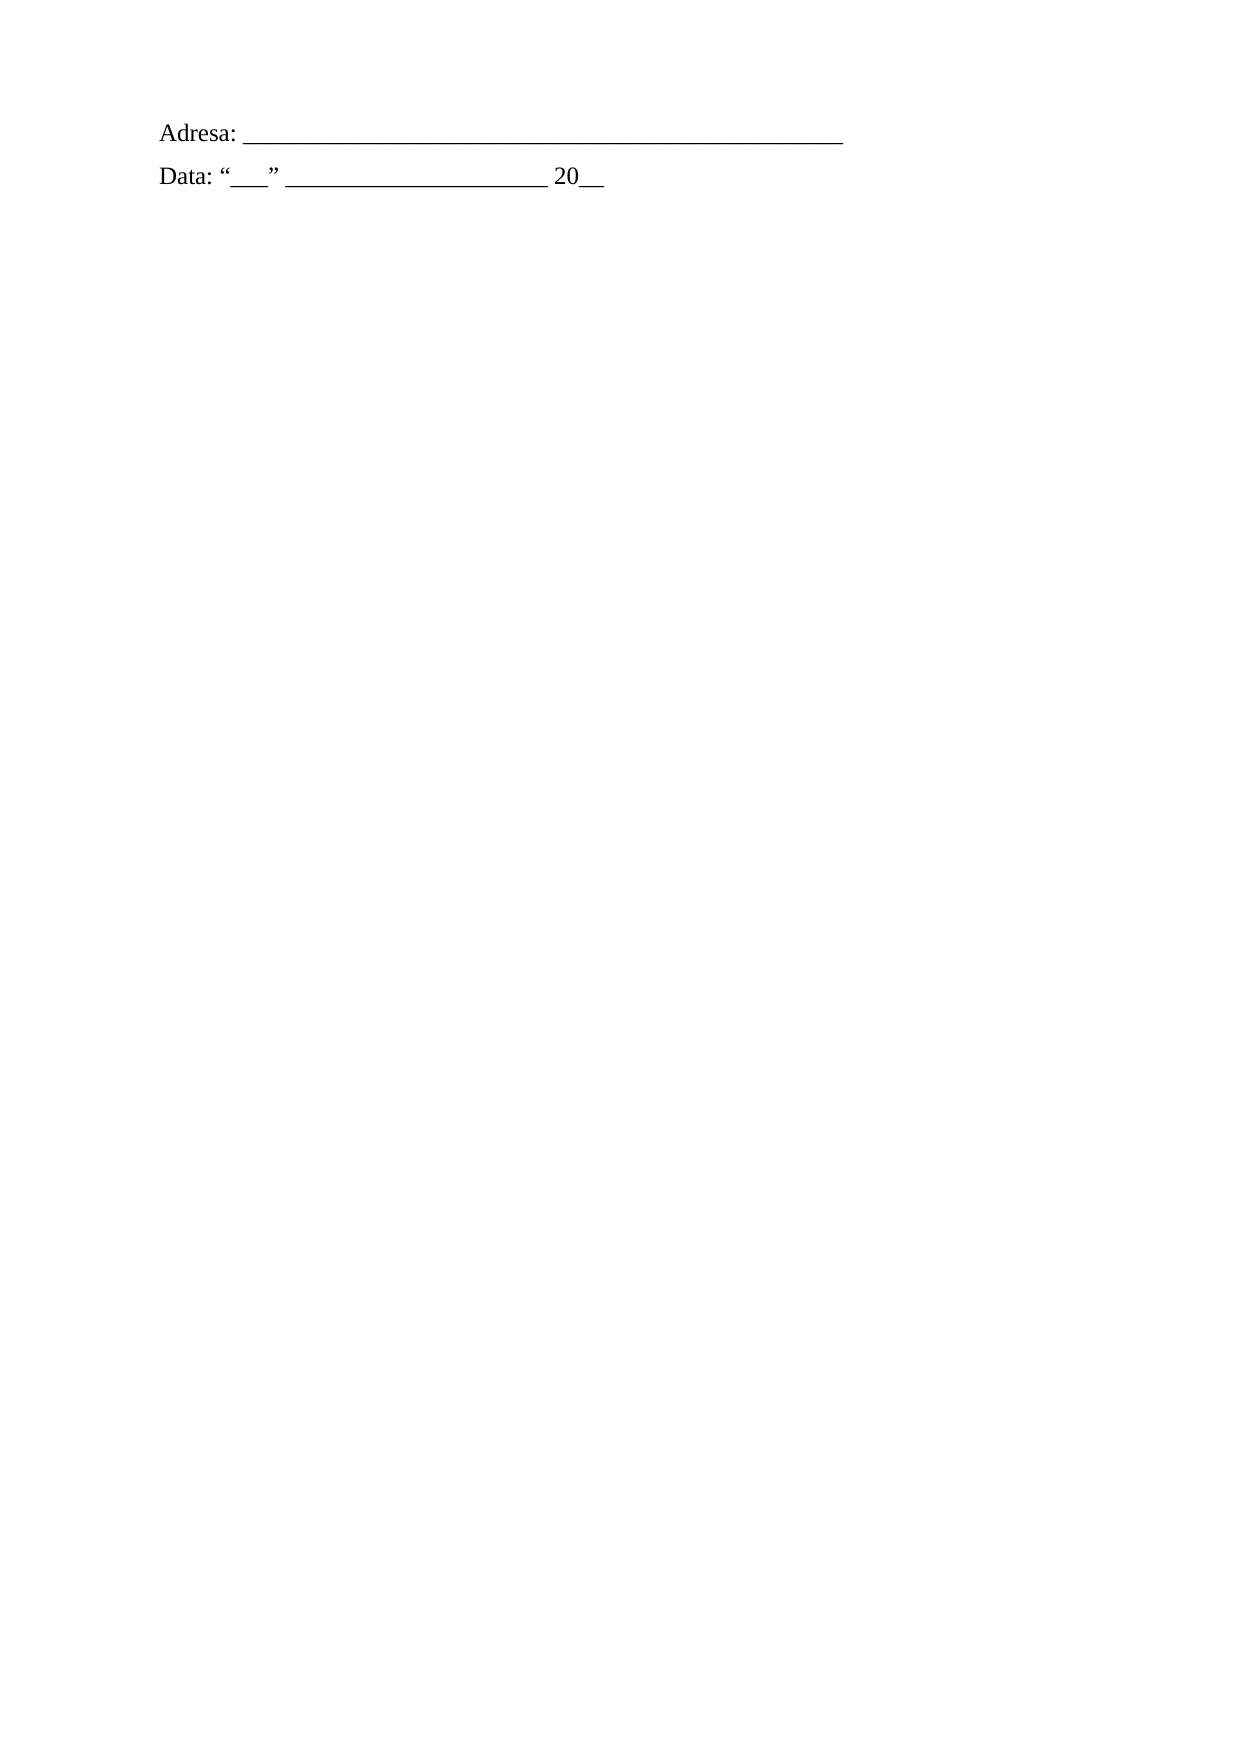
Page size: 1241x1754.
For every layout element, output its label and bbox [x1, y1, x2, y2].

table_cell [148, 118, 1163, 1584]
